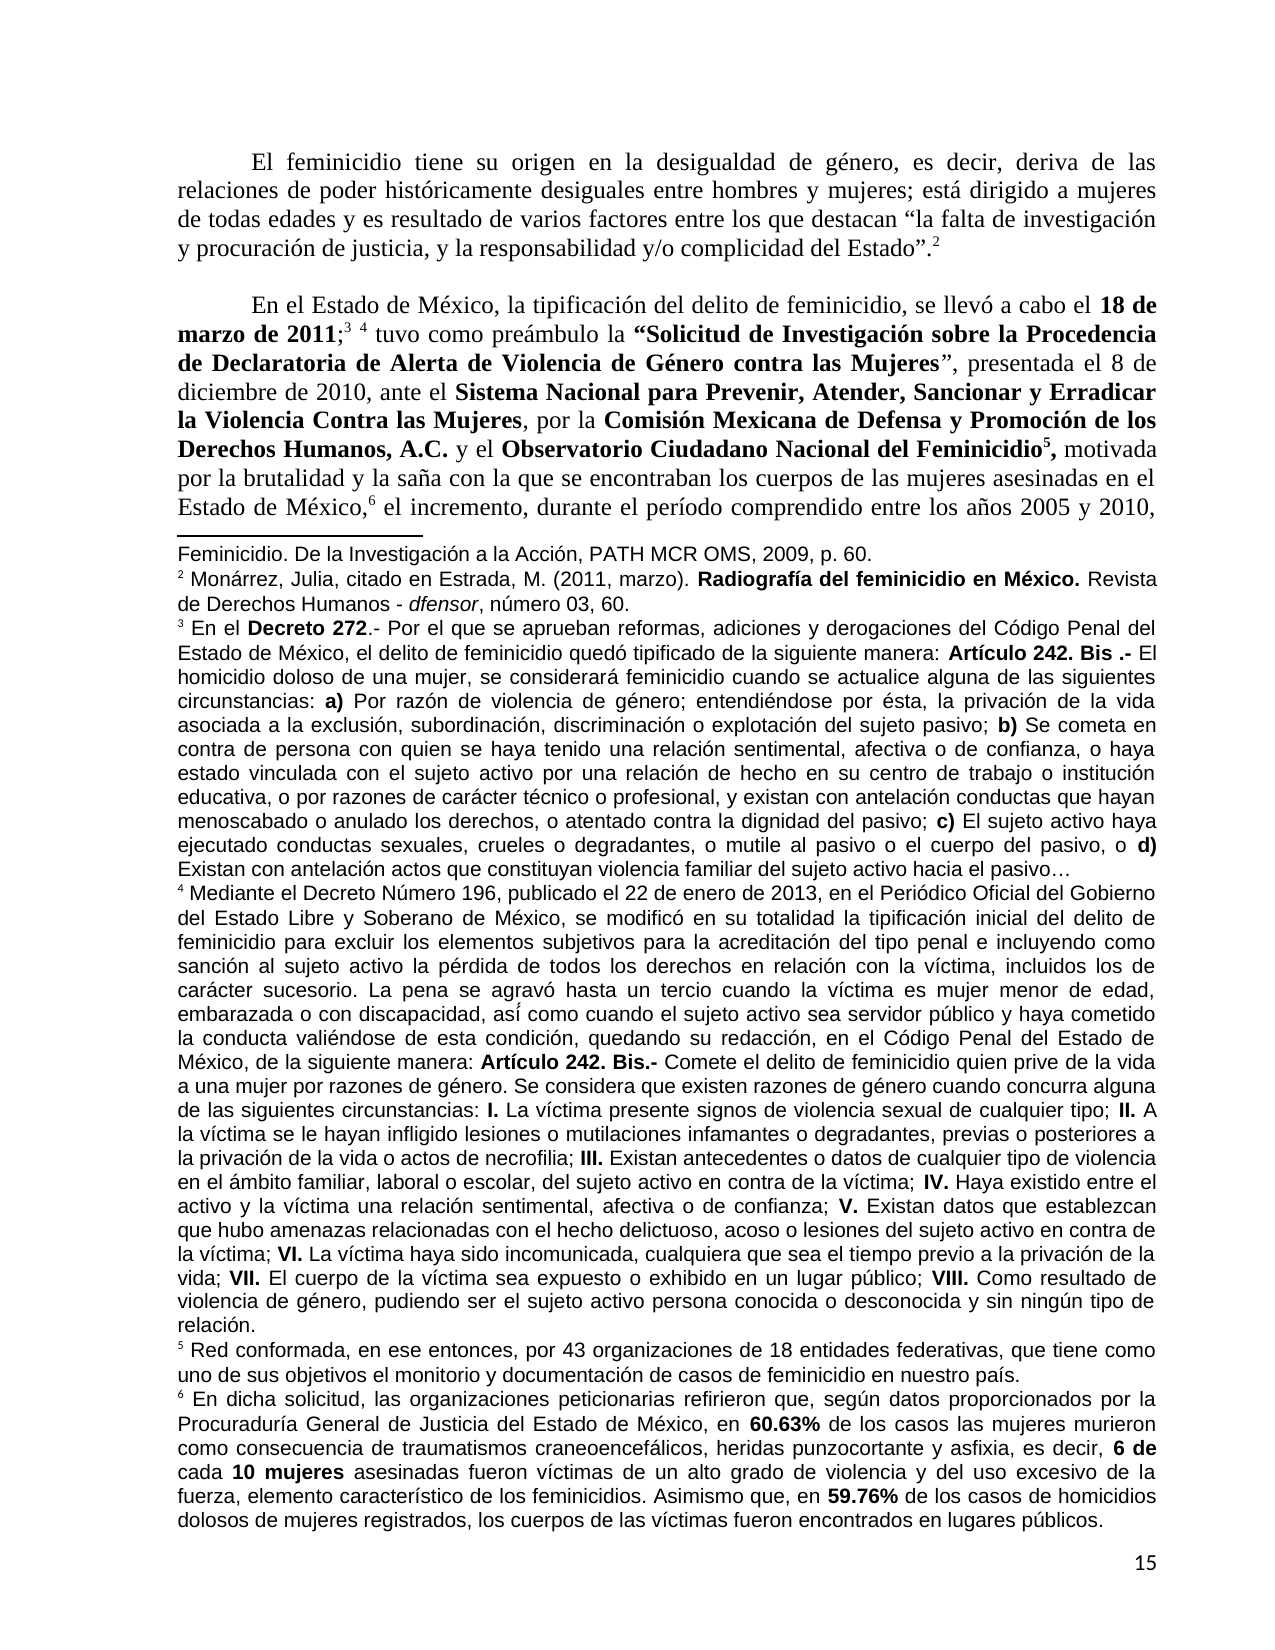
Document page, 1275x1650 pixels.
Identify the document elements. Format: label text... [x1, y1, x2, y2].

text En el Estado de México, la tipificación del delito de feminicidio, se llevó a cabo el 18 de marzo de 2011; tuvo como preámbulo la “Solicitud de Investigación sobre la Procedencia de Declaratoria de Alerta de Violencia de Género contra las Mujeres”, presentada el 8 de diciembre de 2010, ante el Sistema Nacional para Prevenir, Atender, Sancionar y Erradicar la Violencia Contra las Mujeres, por la Comisión Mexicana de Defensa y Promoción de los Derechos Humanos, A.C. y el Observatorio Ciudadano Nacional del Feminicidio, motivada por la brutalidad y la saña con la que se encontraban los cuerpos de las mujeres asesinadas en el Estado de México, el incremento, durante el período comprendido entre los años 2005 y 2010, de más del 100% de homicidios dolosos de mujeres y la evidencia que acreditaba que el 54% de los homicidios, con características feminicidas, se concentraban en once municipios del Estado de México, según se aprecia en las siguientes gráficas: [177, 291, 1157, 521]
text El feminicidio tiene su origen en la desigualdad de género, es decir, deriva de las relaciones de poder históricamente desiguales entre hombres y mujeres; está dirigido a mujeres de todas edades y es resultado de varios factores entre los que destacan “la falta de investigación y procuración de justicia, y la responsabilidad y/o complicidad del Estado”. [177, 147, 1157, 262]
